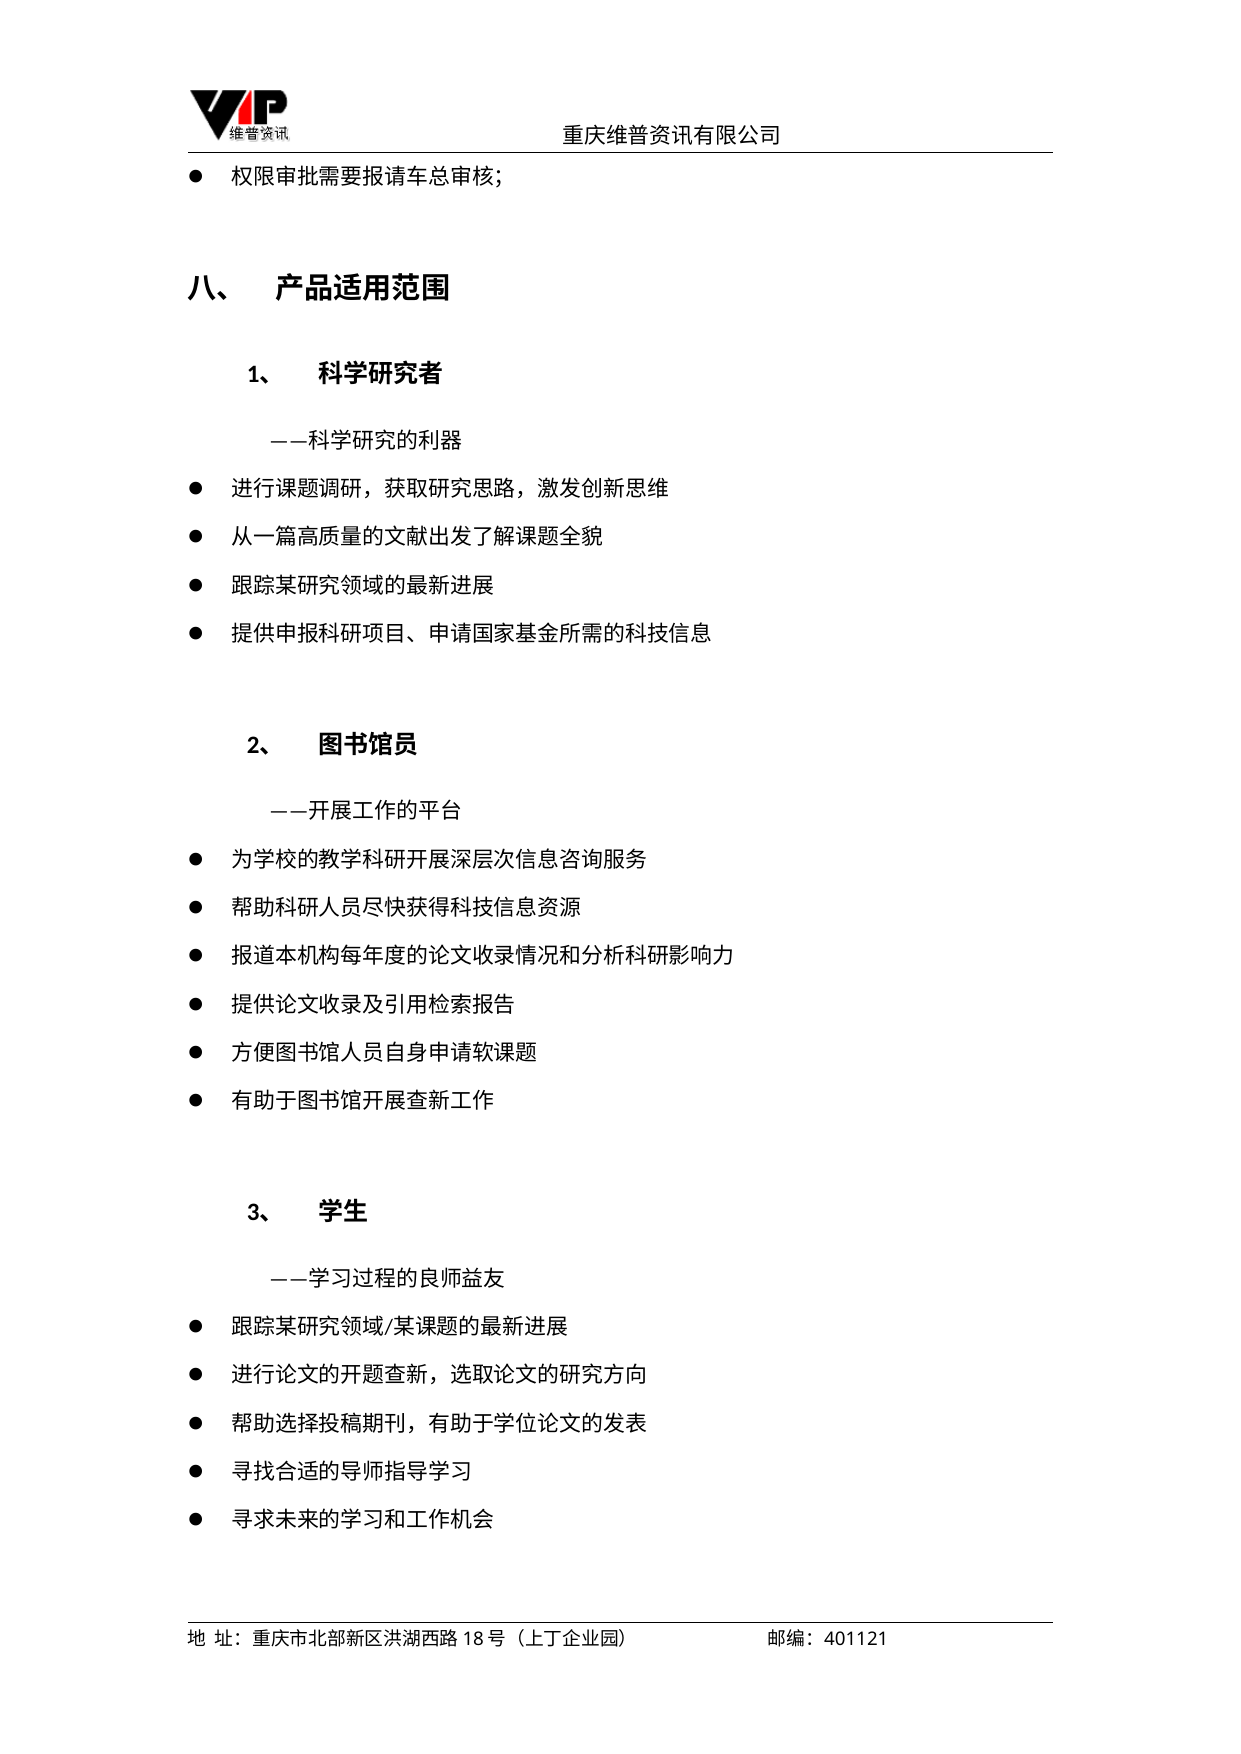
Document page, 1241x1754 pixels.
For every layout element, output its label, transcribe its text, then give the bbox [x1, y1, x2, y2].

list 学生 [247, 1177, 1053, 1242]
list 寻找合适的导师指导学习 [187, 1453, 1053, 1486]
list 进行论文的开题查新，选取论文的研究方向 [187, 1357, 1053, 1389]
list 提供申报科研项目、申请国家基金所需的科技信息 [187, 616, 1053, 648]
list 报道本机构每年度的论文收录情况和分析科研影响力 [187, 938, 1053, 970]
list 进行课题调研，获取研究思路，激发创新思维 [187, 471, 1053, 503]
list 跟踪某研究领域的最新进展 [187, 567, 1053, 600]
picture [187, 88, 300, 144]
list 帮助科研人员尽快获得科技信息资源 [187, 889, 1053, 922]
list 为学校的教学科研开展深层次信息咨询服务 [187, 841, 1053, 874]
list ——学习过程的良师益友 [269, 1260, 1053, 1293]
list 跟踪某研究领域/某课题的最新进展 [187, 1308, 1053, 1341]
list 方便图书馆人员自身申请软课题 [187, 1034, 1053, 1067]
list 从一篇高质量的文献出发了解课题全貌 [187, 519, 1053, 551]
list 产品适用范围 [187, 253, 1053, 318]
list 科学研究者 [247, 339, 1053, 404]
list 提供论文收录及引用检索报告 [187, 986, 1053, 1019]
list ——开展工作的平台 [269, 793, 1053, 825]
list 帮助选择投稿期刊，有助于学位论文的发表 [187, 1405, 1053, 1438]
list 权限审批需要报请车总审核； [187, 159, 1053, 191]
list 图书馆员 [247, 710, 1053, 775]
list ——科学研究的利器 [269, 422, 1053, 455]
list 寻求未来的学习和工作机会 [187, 1502, 1053, 1534]
list 有助于图书馆开展查新工作 [187, 1083, 1053, 1115]
